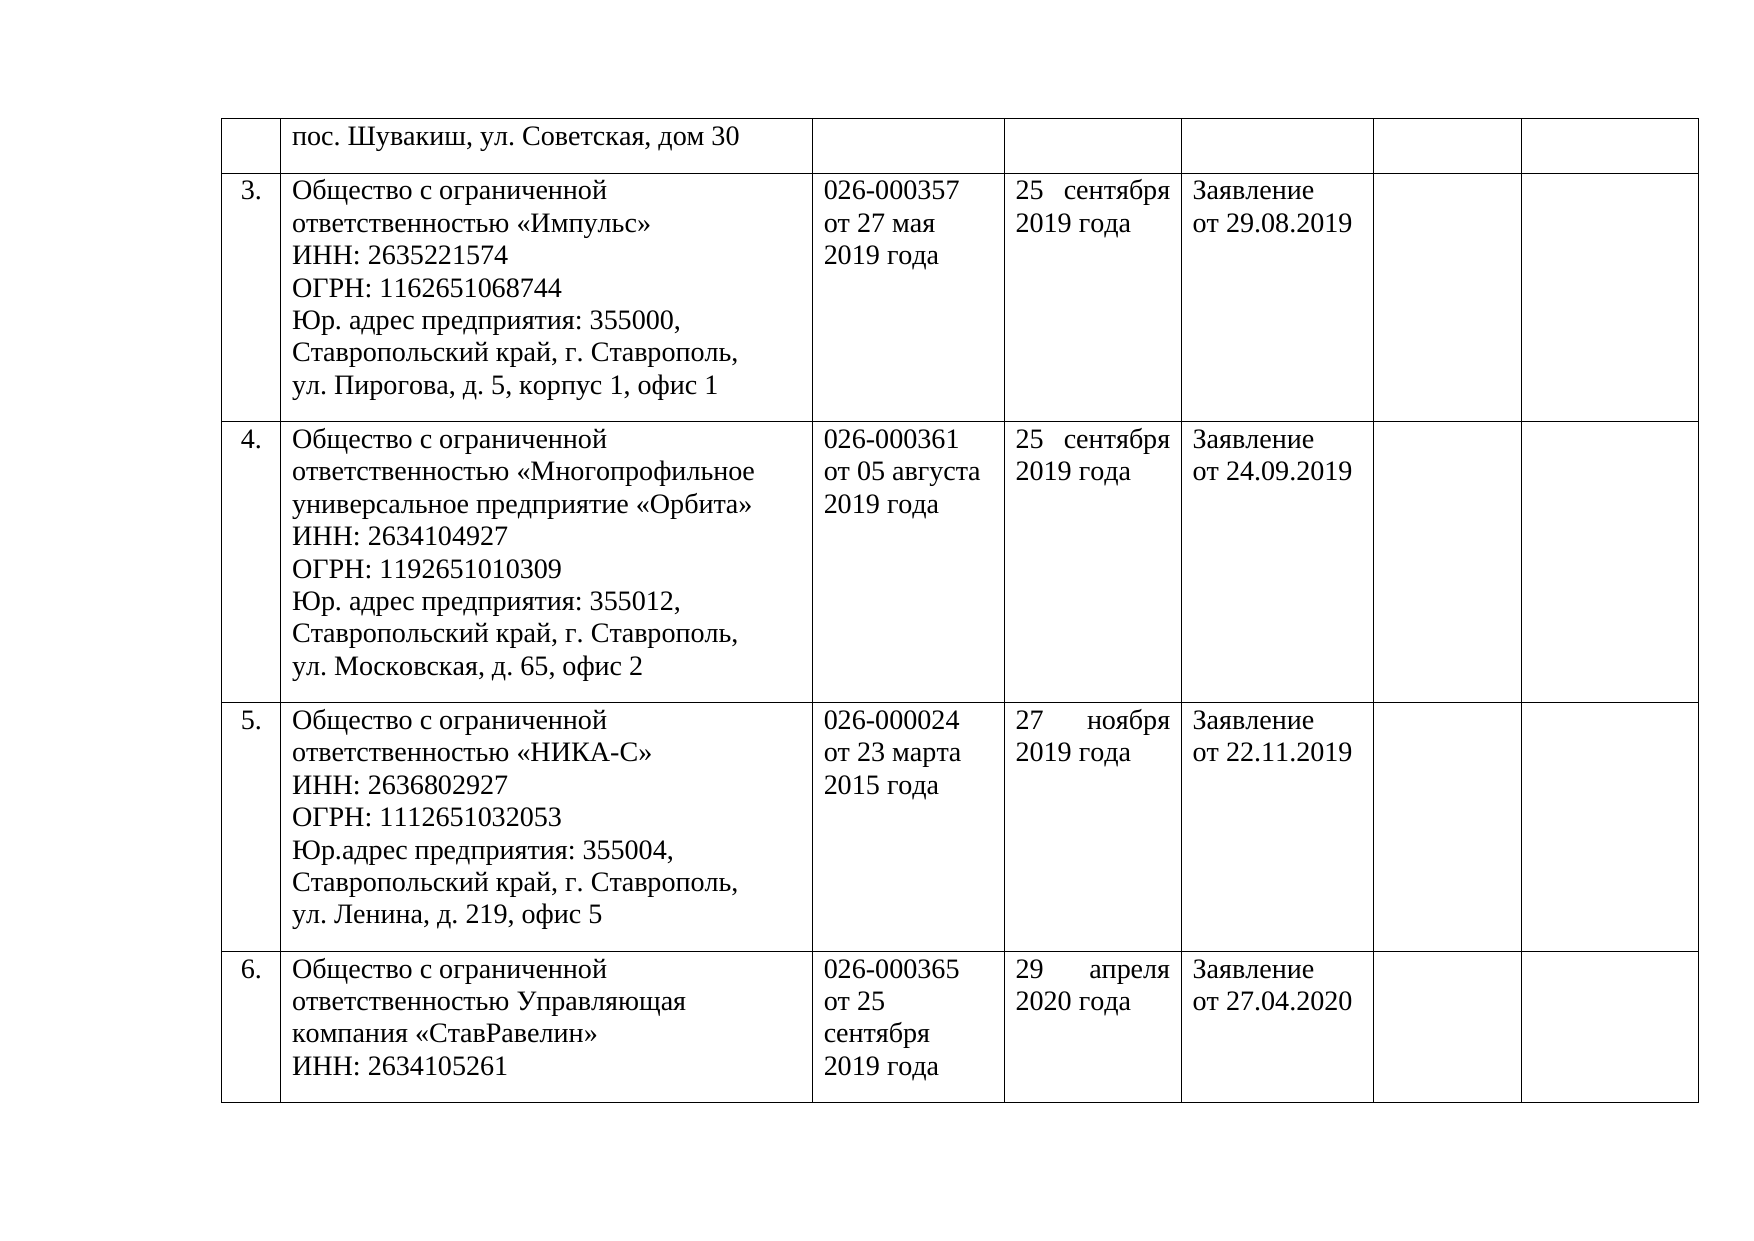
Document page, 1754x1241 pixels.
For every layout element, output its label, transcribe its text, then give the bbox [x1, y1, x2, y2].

table_cell 026-000361 от 05 августа 2019 года [813, 422, 1004, 702]
table_cell [1522, 703, 1698, 951]
table_cell [1374, 119, 1521, 172]
table_cell 27 ноября 2019 года [1005, 703, 1181, 951]
table_cell 4. [222, 422, 280, 702]
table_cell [813, 119, 1004, 172]
table_cell 25 сентября 2019 года [1005, 174, 1181, 421]
table_cell [1374, 952, 1521, 1102]
table_cell [1522, 952, 1698, 1102]
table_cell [1182, 952, 1373, 1102]
table_cell 29 апреля 2020 года [1005, 952, 1181, 1102]
table_cell 2. [222, 119, 280, 172]
table_cell 6. [222, 952, 280, 1102]
table_cell Общество с ограниченной ответственностью «НИКА-С» ИНН: 2636802927 ОГРН: 1112651032053 Юр.адрес предприятия: 355004, Ставропольский край, г. Ставрополь, ул. Ленина, д. 219, офис 5 [281, 703, 812, 951]
table_cell [1374, 174, 1521, 421]
table_cell 026-000024 от 23 марта 2015 года [813, 703, 1004, 951]
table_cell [1005, 119, 1181, 172]
table_cell [1522, 422, 1698, 702]
table_cell Общество с ограниченной ответственностью «Импульс» ИНН: 2635221574 ОГРН: 1162651068744 Юр. адрес предприятия: 355000, Ставропольский край, г. Ставрополь, ул. Пирогова, д. 5, корпус 1, офис 1 [281, 174, 812, 421]
table_cell 026-000357 от 27 мая 2019 года [813, 174, 1004, 421]
table_cell [1374, 422, 1521, 702]
table_cell [1374, 703, 1521, 951]
table_cell Заявление от 22.11.2019 [1182, 703, 1373, 951]
table_cell 3. [222, 174, 280, 421]
table_cell Общество с ограниченной ответственностью «Многопрофильное универсальное предприятие «Орбита» ИНН: 2634104927 ОГРН: 1192651010309 Юр. адрес предприятия: 355012, Ставропольский край, г. Ставрополь, ул. Московская, д. 65, офис 2 [281, 422, 812, 702]
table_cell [813, 952, 1004, 1102]
table_cell [1522, 174, 1698, 421]
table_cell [1182, 119, 1373, 172]
table_cell Заявление от 24.09.2019 [1182, 422, 1373, 702]
table_cell 5. [222, 703, 280, 951]
table_cell 25 сентября 2019 года [1005, 422, 1181, 702]
table_cell Заявление от 29.08.2019 [1182, 174, 1373, 421]
table_cell [1522, 119, 1698, 172]
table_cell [281, 952, 812, 1102]
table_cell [281, 119, 812, 172]
